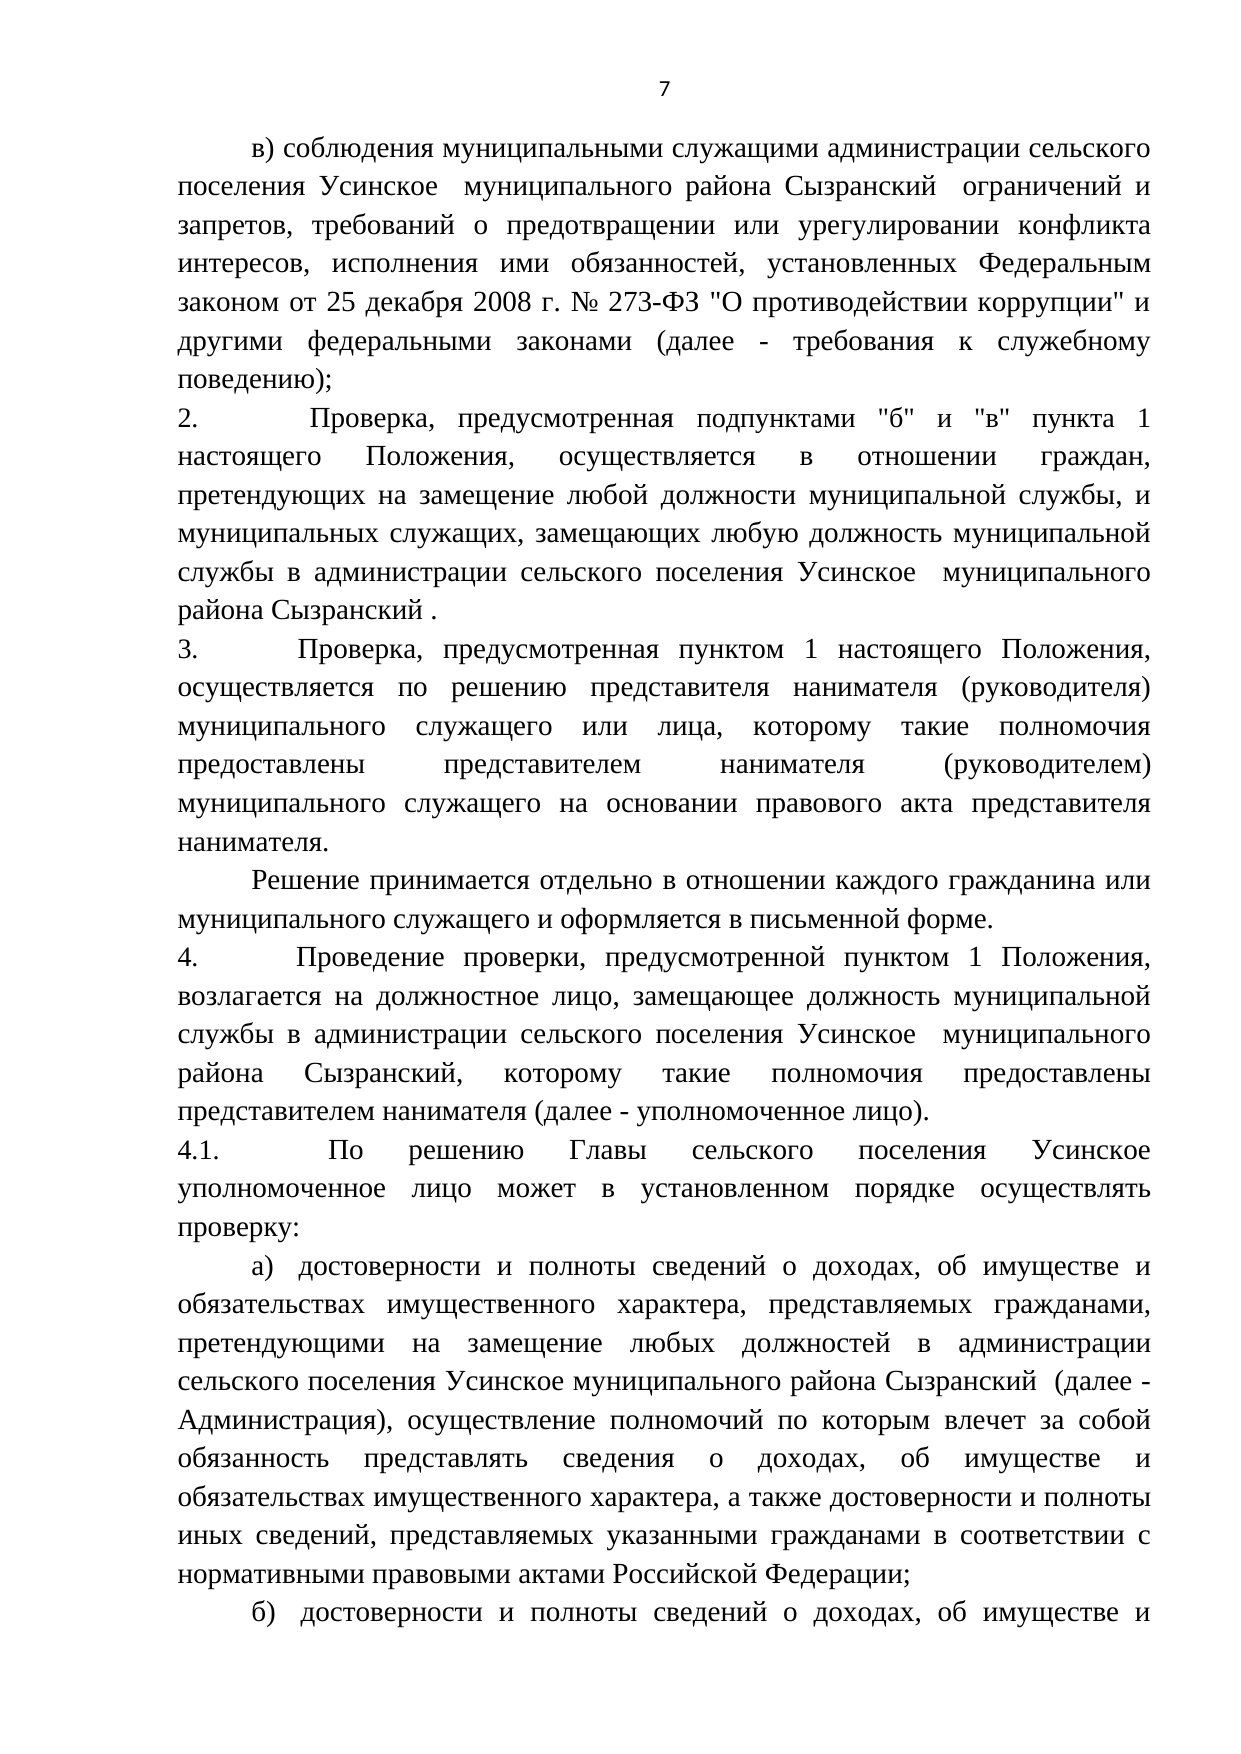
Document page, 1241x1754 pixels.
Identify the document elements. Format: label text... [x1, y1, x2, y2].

list Проверка, предусмотренная пунктом 1 настоящего Положения, осуществляется по решению представителя нанимателя (руководителя) муниципального служащего или лица, которому такие полномочия предоставлены представителем нанимателя (руководителем) муниципального служащего на основании правового акта представителя нанимателя. [177, 631, 1152, 857]
text а) достоверности и полноты сведений о доходах, об имуществе и обязательствах имущественного характера, представляемых гражданами, претендующими на замещение любых должностей в администрации сельского поселения Усинское муниципального района Сызранский (далее - Администрация), осуществление полномочий по которым влечет за собой обязанность представлять сведения о доходах, об имуществе и обязательствах имущественного характера, а также достоверности и полноты иных сведений, представляемых указанными гражданами в соответствии с нормативными правовыми актами Российской Федерации; [177, 1248, 1152, 1589]
list Проверка, предусмотренная подпунктами "б" и "в" пункта 1 настоящего Положения, осуществляется в отношении граждан, претендующих на замещение любой должности муниципальной службы, и муниципальных служащих, замещающих любую должность муниципальной службы в администрации сельского поселения Усинское муниципального района Сызранский . [177, 400, 1152, 626]
text Решение принимается отдельно в отношении каждого гражданина или муниципального служащего и оформляется в письменной форме. [177, 862, 1152, 934]
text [177, 1594, 1152, 1628]
text в) соблюдения муниципальными служащими администрации сельского поселения Усинское муниципального района Сызранский ограничений и запретов, требований о предотвращении или урегулировании конфликта интересов, исполнения ими обязанностей, установленных Федеральным законом от 25 декабря 2008 г. № 273-ФЗ "О противодействии коррупции" и другими федеральными законами (далее - требования к служебному поведению); [177, 130, 1152, 395]
list По решению Главы сельского поселения Усинское уполномоченное лицо может в установленном порядке осуществлять проверку: [177, 1132, 1152, 1243]
list Проведение проверки, предусмотренной пунктом 1 Положения, возлагается на должностное лицо, замещающее должность муниципальной службы в администрации сельского поселения Усинское муниципального района Сызранский, которому такие полномочия предоставлены представителем нанимателя (далее - уполномоченное лицо). [177, 939, 1152, 1127]
